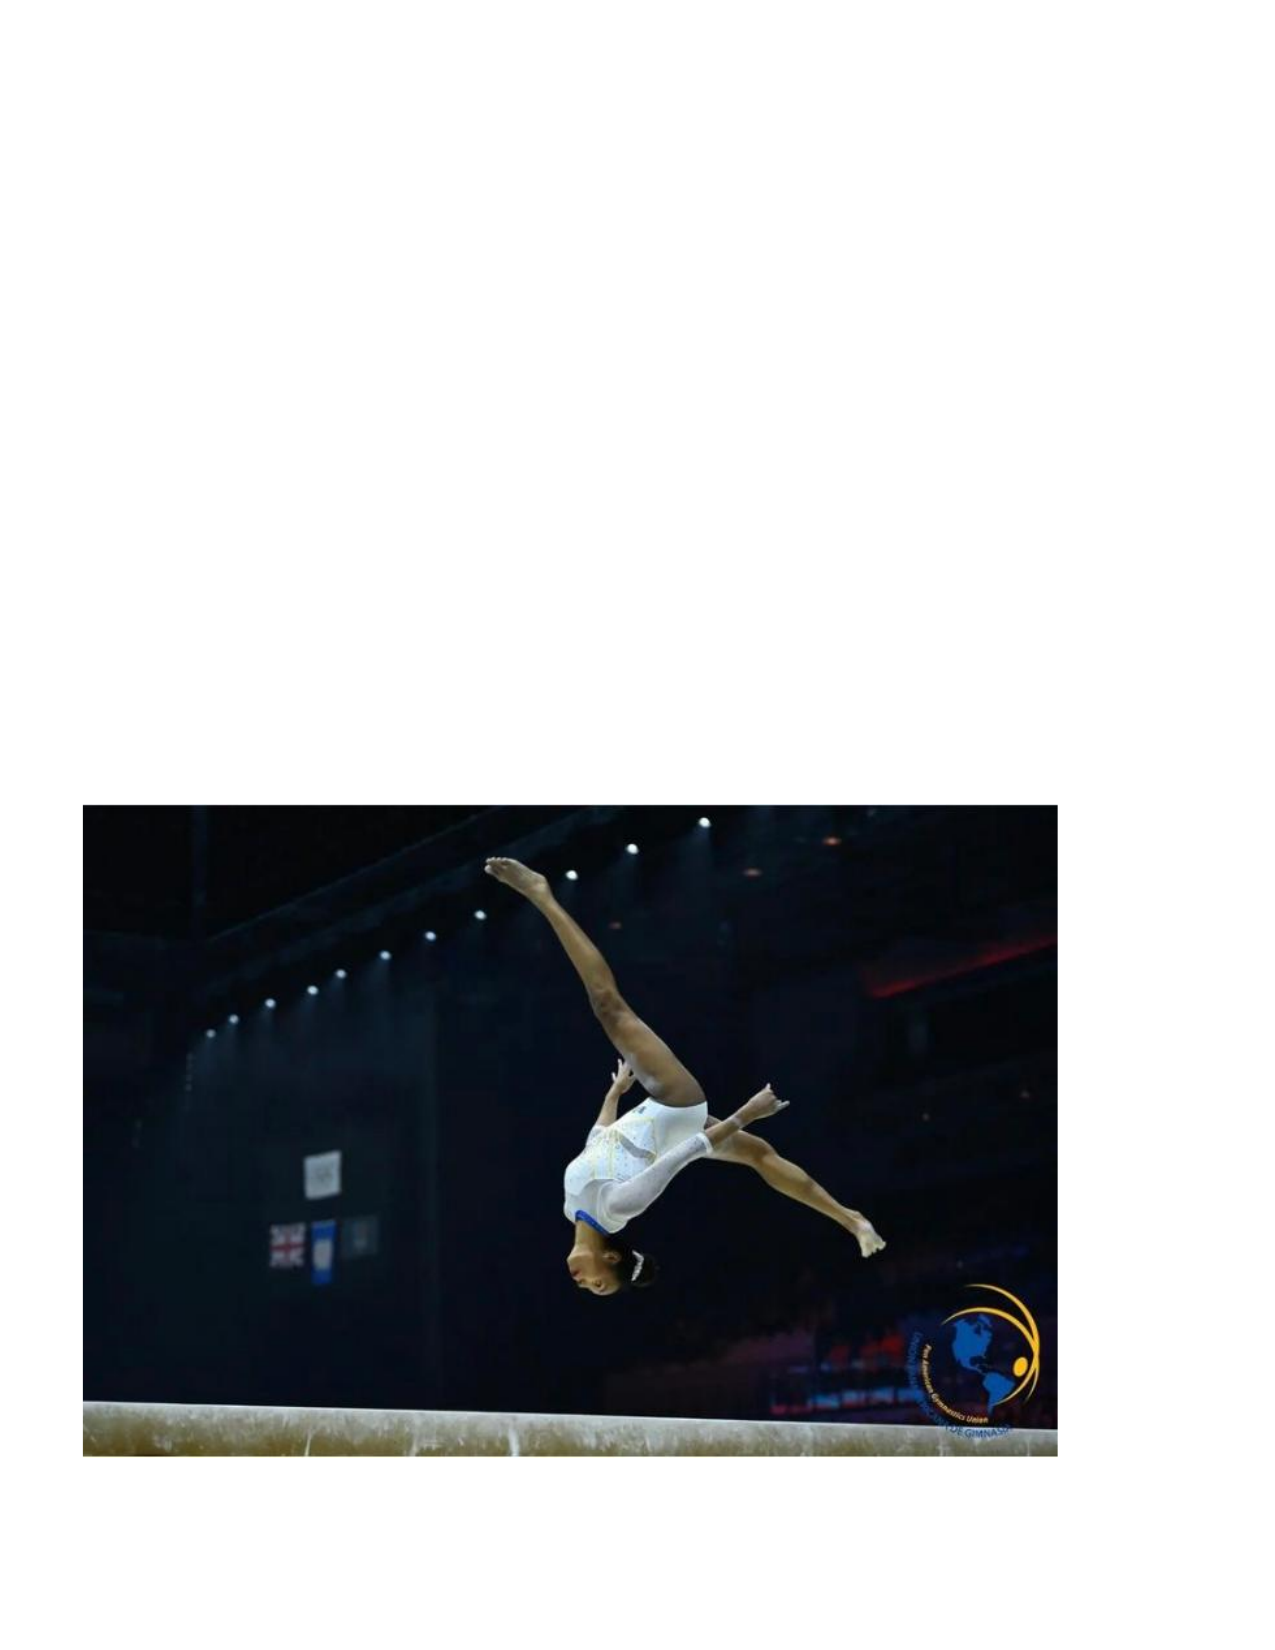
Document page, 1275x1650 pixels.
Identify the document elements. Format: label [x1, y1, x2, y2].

picture [82, 804, 1058, 1458]
